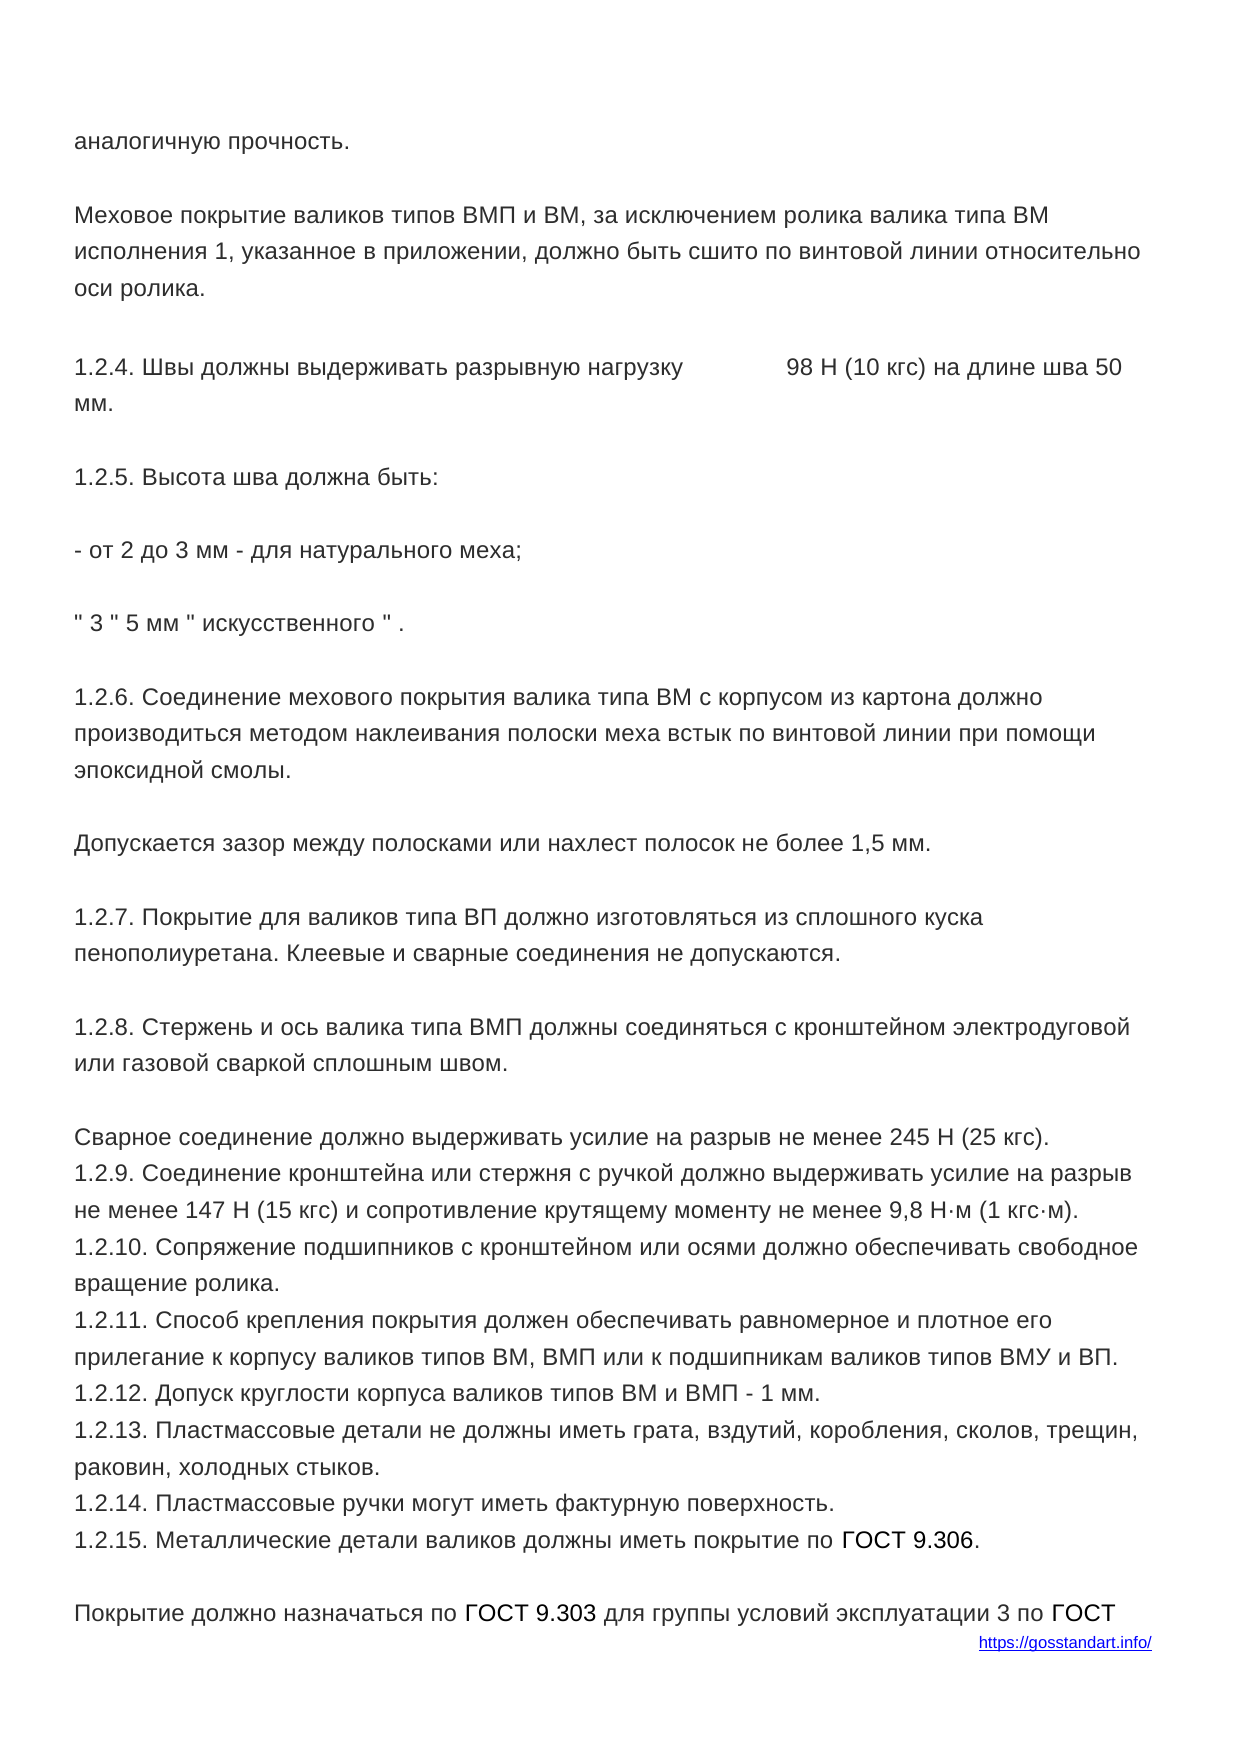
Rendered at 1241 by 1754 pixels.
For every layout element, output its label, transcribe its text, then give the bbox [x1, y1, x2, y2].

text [74, 118, 1152, 1003]
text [74, 1517, 1152, 1627]
text 1.2.13. Пластмассовые детали не должны иметь грата, вздутий, коробления, сколов, трещин, раковин, холодных стыков. [74, 1407, 1152, 1480]
text 1.2.12. Допуск круглости корпуса валиков типов ВМ и ВМП - 1 мм. [74, 1370, 1152, 1407]
text 1.2.14. Пластмассовые ручки могут иметь фактурную поверхность. [74, 1480, 1152, 1517]
text 1.2.8. Стержень и ось валика типа ВМП должны соединяться с кронштейном электродуговой или газовой сваркой сплошным швом. Сварное соединение должно выдерживать усилие на разрыв не менее 245 Н (25 кгс). [74, 1003, 1152, 1150]
text 1.2.10. Сопряжение подшипников с кронштейном или осями должно обеспечивать свободное вращение ролика. [74, 1223, 1152, 1297]
text 1.2.11. Способ крепления покрытия должен обеспечивать равномерное и плотное его прилегание к корпусу валиков типов ВМ, ВМП или к подшипникам валиков типов ВМУ и ВП. [74, 1297, 1152, 1370]
text 1.2.9. Соединение кронштейна или стержня с ручкой должно выдерживать усилие на разрыв не менее 147 Н (15 кгс) и сопротивление крутящему моменту не менее 9,8 Н·м (1 кгс·м). [74, 1150, 1152, 1223]
